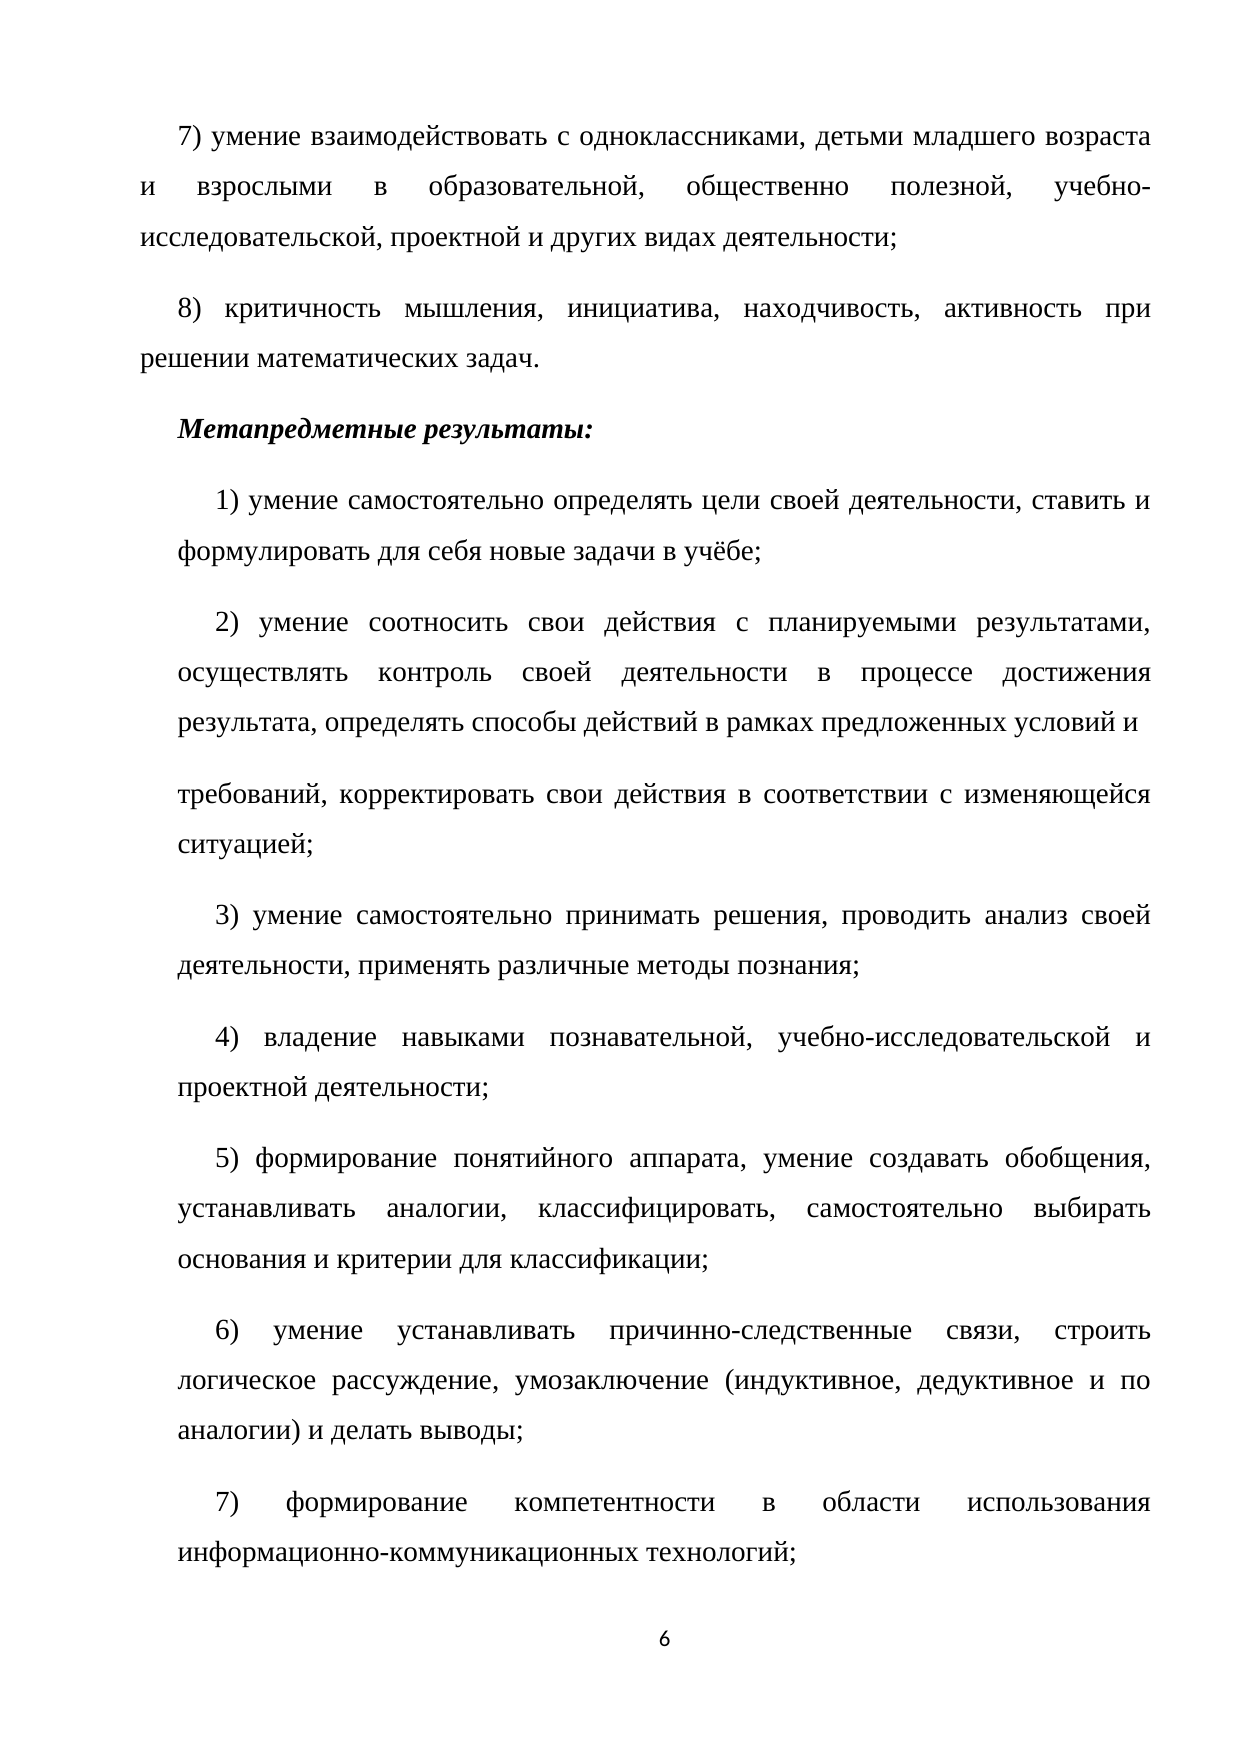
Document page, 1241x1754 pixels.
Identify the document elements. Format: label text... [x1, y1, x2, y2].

text 3) умение самостоятельно принимать решения, проводить анализ своей деятельности, применять различные методы познания; [177, 897, 1152, 981]
text 2) умение соотносить свои действия с планируемыми результатами, осуществлять контроль своей деятельности в процессе достижения результата, определять способы действий в рамках предложенных условий и [177, 604, 1152, 738]
text Метапредметные результаты: [177, 411, 1152, 445]
text 8) критичность мышления, инициатива, находчивость, активность при решении математических задач. [140, 290, 1152, 374]
text 7) умение взаимодействовать с одноклассниками, детьми младшего возраста и взрослыми в образовательной, общественно полезной, учебно-исследовательской, проектной и других видах деятельности; [140, 118, 1152, 252]
text 5) формирование понятийного аппарата, умение создавать обобщения, устанавливать аналогии, классифицировать, самостоятельно выбирать основания и критерии для классификации; [177, 1140, 1152, 1274]
text 7) формирование компетентности в области использования информационно-коммуникационных технологий; [177, 1484, 1152, 1567]
text 6) умение устанавливать причинно-следственные связи, строить логическое рассуждение, умозаключение (индуктивное, дедуктивное и по аналогии) и делать выводы; [177, 1312, 1152, 1446]
text 4) владение навыками познавательной, учебно-исследовательской и проектной деятельности; [177, 1019, 1152, 1102]
text 1) умение самостоятельно определять цели своей деятельности, ставить и формулировать для себя новые задачи в учёбе; [177, 482, 1152, 566]
text требований, корректировать свои действия в соответствии с изменяющейся ситуацией; [177, 776, 1152, 859]
